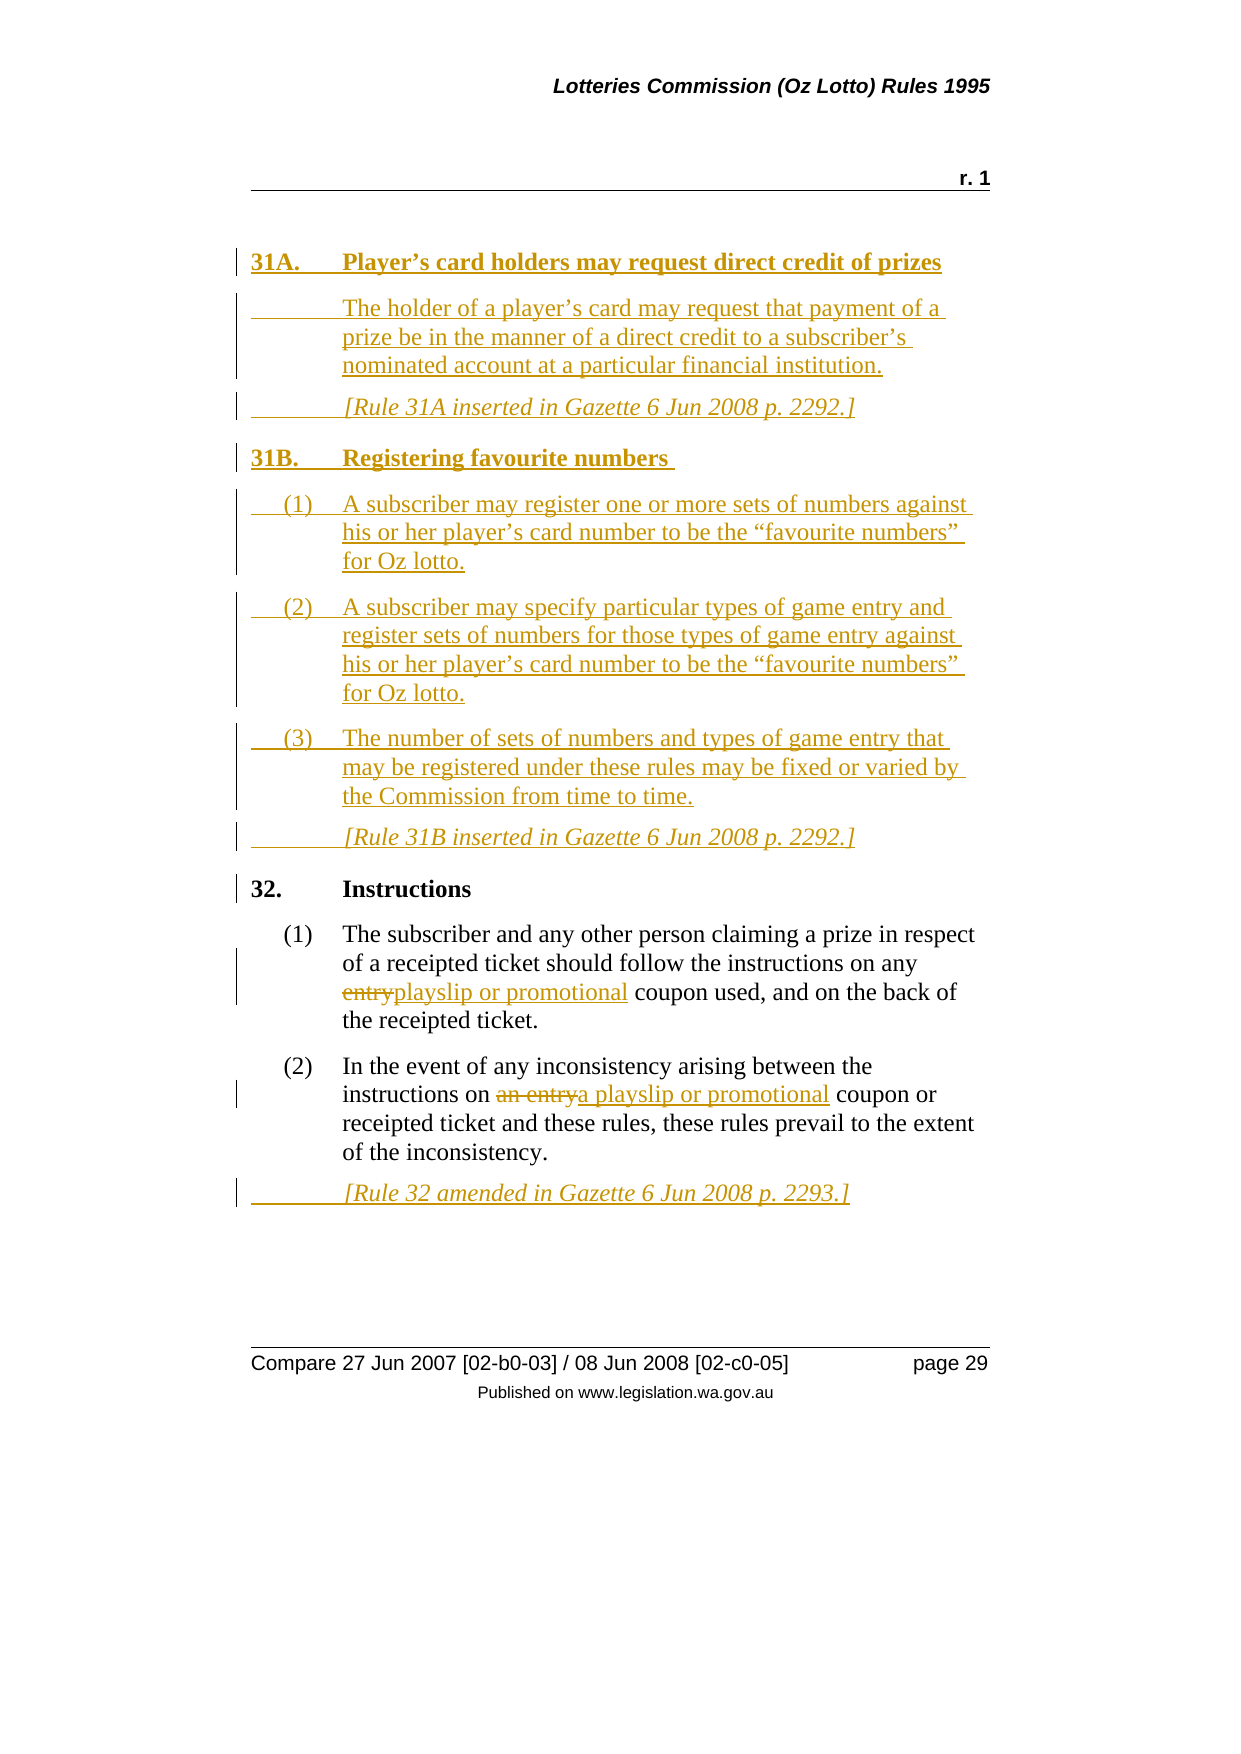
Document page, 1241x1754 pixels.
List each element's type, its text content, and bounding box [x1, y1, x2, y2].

subtitle 32. Instructions [251, 874, 990, 902]
text (2) In the event of any inconsistency arising between the instructions on coupon or receipted ticket and these rules, these rules prevail to the extent of the inconsistency. [251, 1051, 990, 1166]
text (1) The subscriber and any other person claiming a prize in respect of a receipted ticket should follow the instructions on any coupon used, and on the back of the receipted ticket. [251, 919, 990, 1034]
